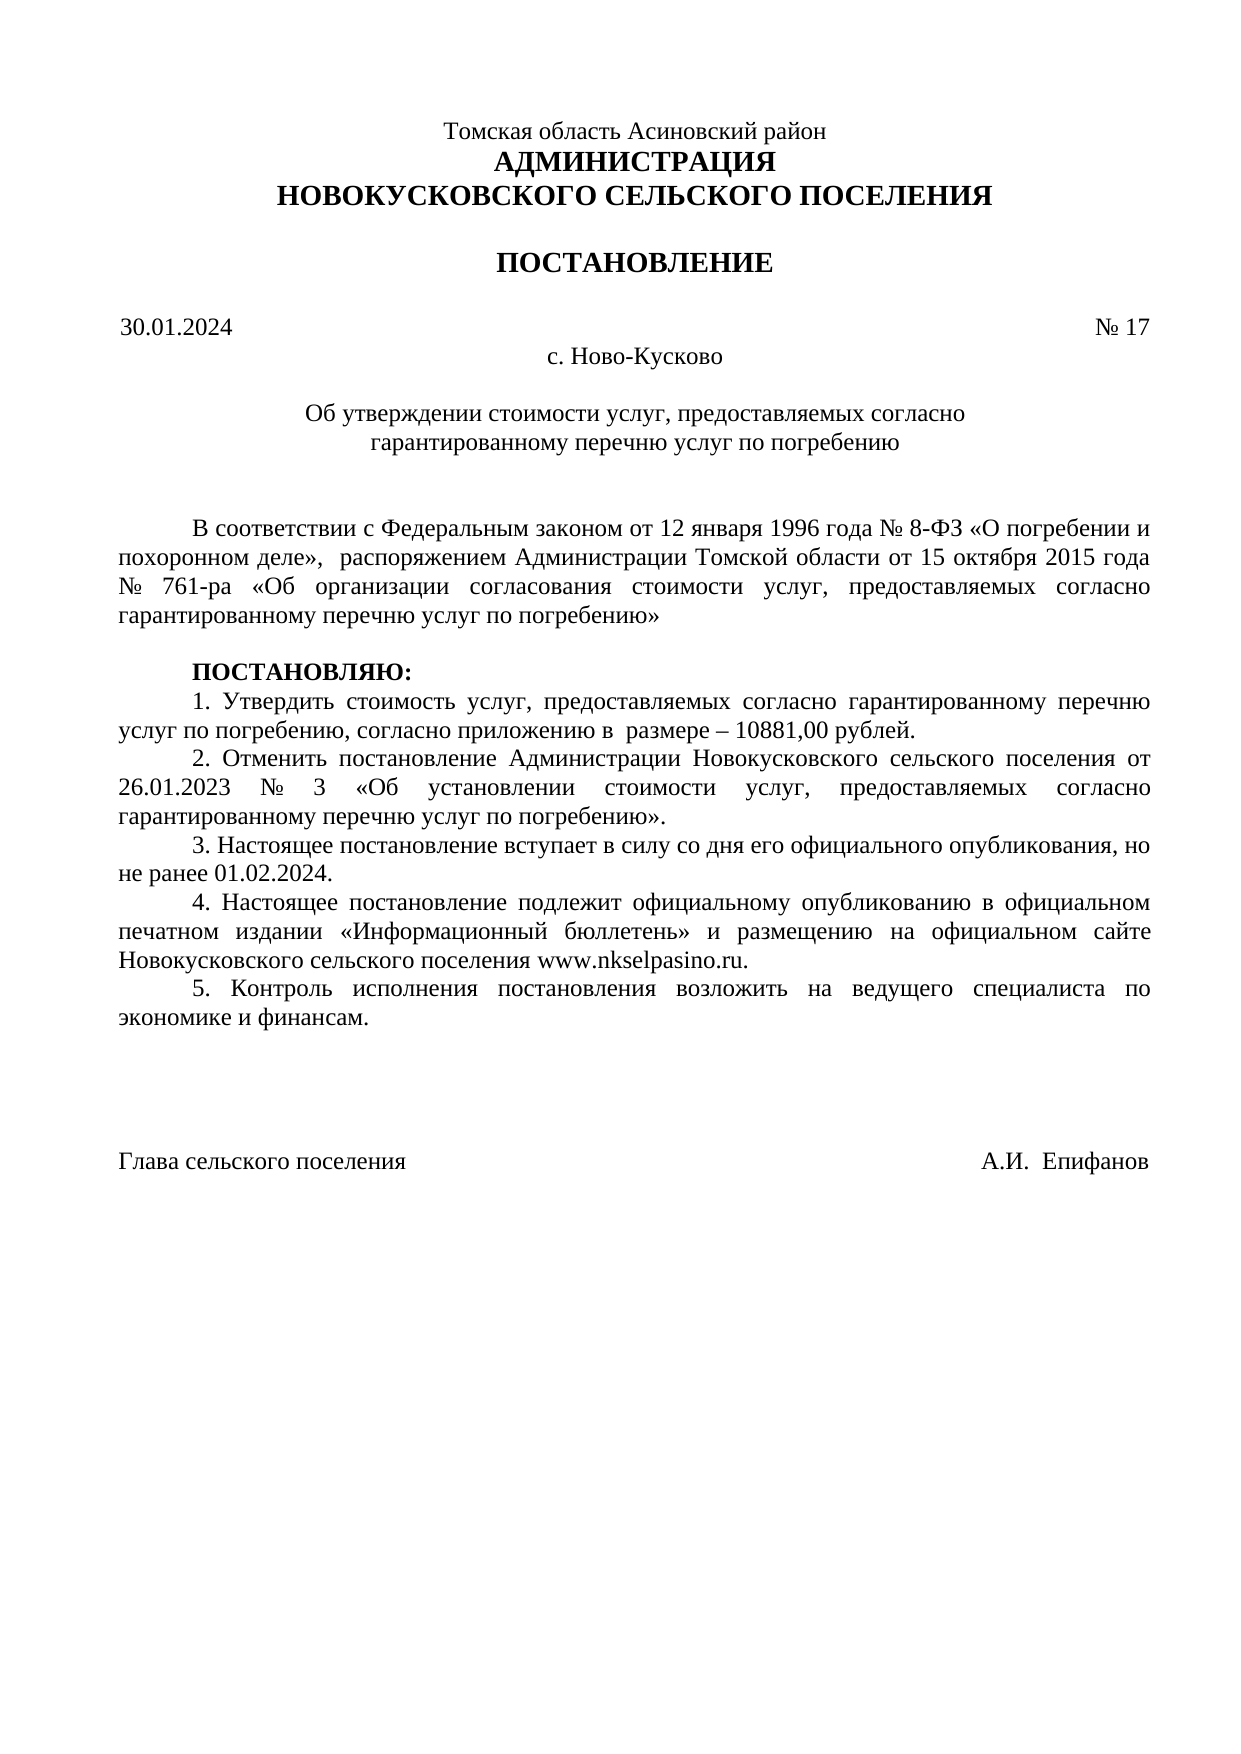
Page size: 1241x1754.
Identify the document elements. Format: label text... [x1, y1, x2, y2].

text 30.01.2024 № 17 [118, 312, 1152, 341]
text 3. Настоящее постановление вступает в силу со дня его официального опубликования, но не ранее 01.02.2024. [118, 830, 1152, 887]
text 2. Отменить постановление Администрации Новокусковского сельского поселения от 26.01.2023 № 3 «Об установлении стоимости услуг, предоставляемых согласно гарантированному перечню услуг по погребению». [118, 743, 1152, 830]
text ПОСТАНОВЛЕНИЕ [118, 245, 1152, 279]
text с. Ново-Кусково [118, 341, 1152, 370]
text В соответствии с Федеральным законом от 12 января 1996 года № 8-ФЗ «О погребении и похоронном деле», распоряжением Администрации Томской области от 15 октября 2015 года № 761-ра «Об организации согласования стоимости услуг, предоставляемых согласно гарантированному перечню услуг по погребению» [118, 513, 1152, 628]
text 5. Контроль исполнения постановления возложить на ведущего специалиста по экономике и финансам. [118, 973, 1152, 1031]
text гарантированному перечню услуг по погребению [118, 427, 1152, 456]
text АДМИНИСТРАЦИЯ [118, 144, 1152, 178]
text Томская область Асиновский район [118, 116, 1152, 144]
text 4. Настоящее постановление подлежит официальному опубликованию в официальном печатном издании «Информационный бюллетень» и размещению на официальном сайте Новокусковского сельского поселения www.nkselpasino.ru. [118, 887, 1152, 973]
text НОВОКУСКОВСКОГО СЕЛЬСКОГО ПОСЕЛЕНИЯ [118, 178, 1152, 212]
text Глава сельского поселения А.И. Епифанов [118, 1146, 1152, 1175]
text 1. Утвердить стоимость услуг, предоставляемых согласно гарантированному перечню услуг по погребению, согласно приложению в размере – 10881,00 рублей. [118, 686, 1152, 743]
text ПОСТАНОВЛЯЮ: [118, 657, 1152, 686]
text Об утверждении стоимости услуг, предоставляемых согласно [118, 398, 1152, 427]
